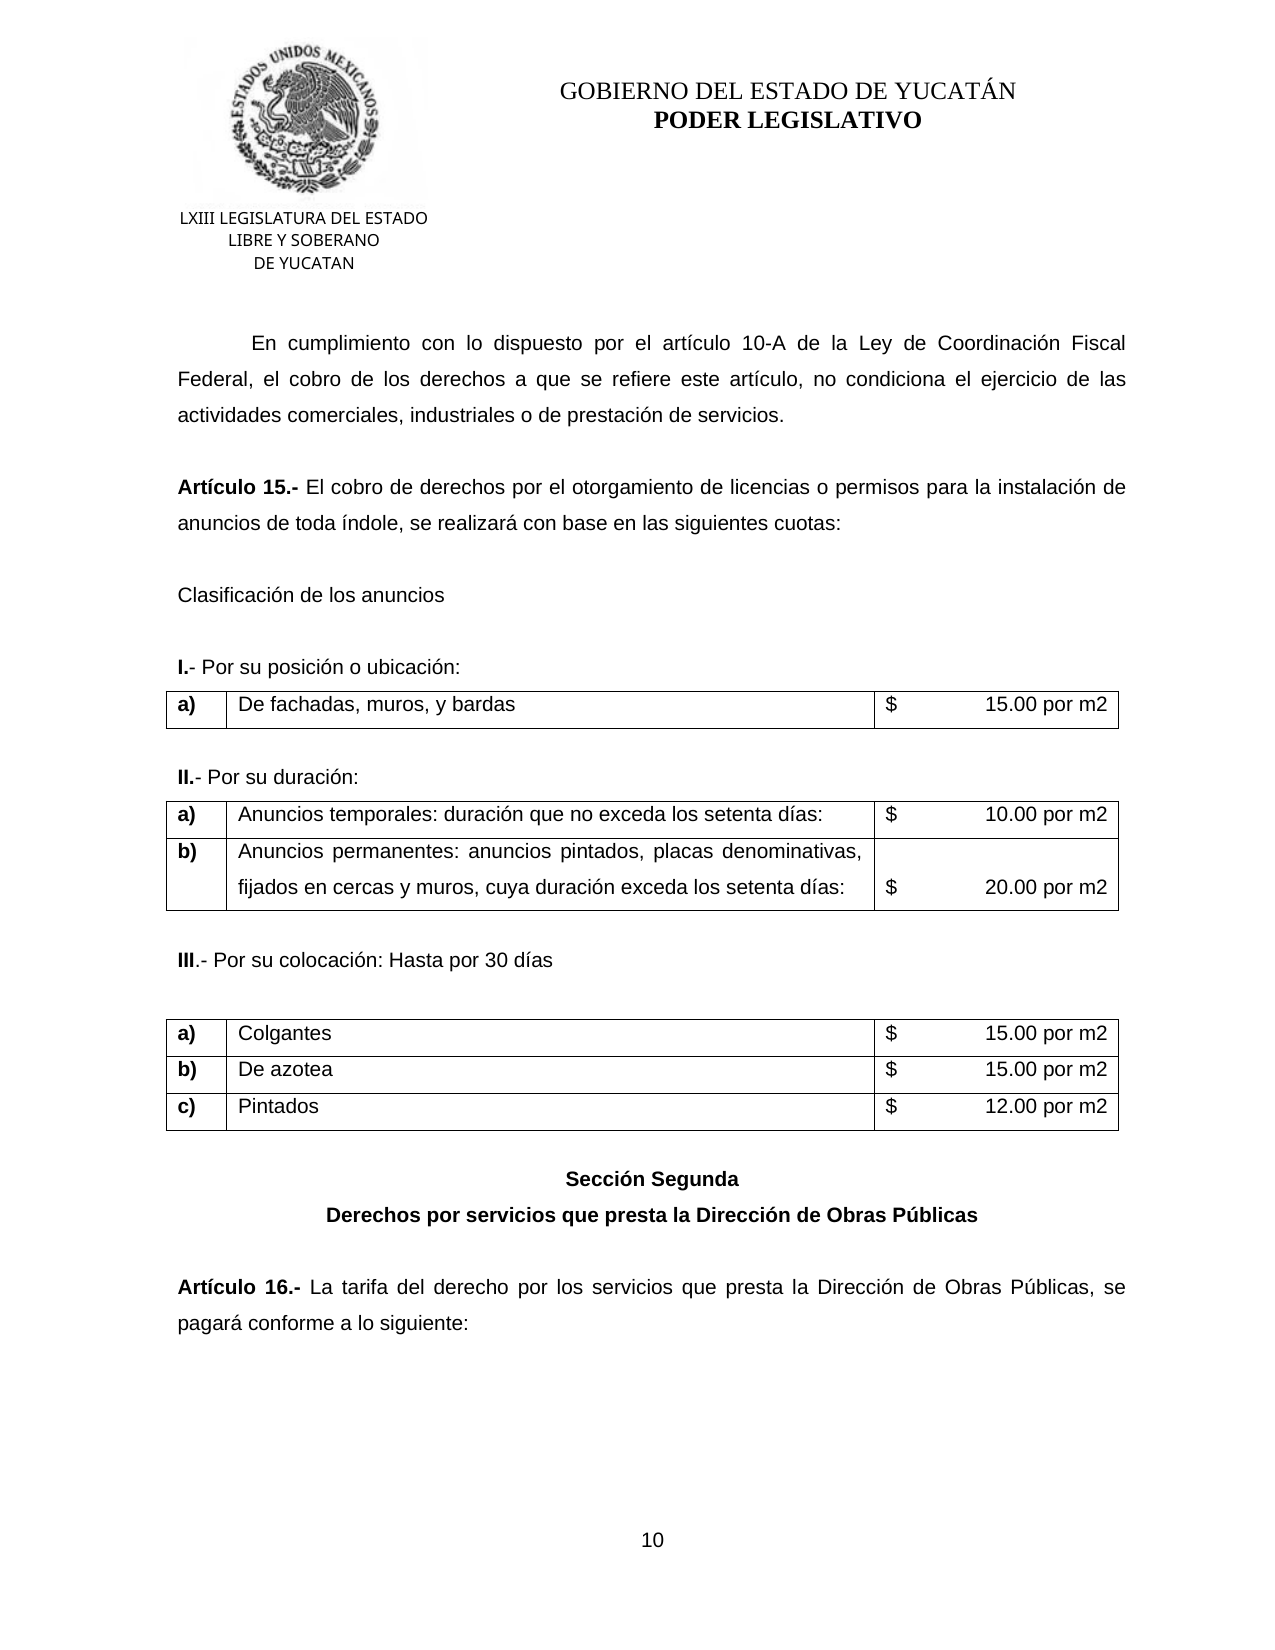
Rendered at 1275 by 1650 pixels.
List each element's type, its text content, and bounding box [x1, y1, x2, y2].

table_header Colgantes [227, 1020, 874, 1056]
table_header a) [167, 692, 226, 728]
table_header a) [167, 1020, 226, 1056]
table_cell c) [167, 1094, 226, 1130]
table_header Anuncios temporales: duración que no exceda los setenta días: [227, 802, 874, 837]
table_header $ [875, 692, 899, 728]
table_header 15.00 por m2 [899, 1020, 1118, 1056]
table_cell $ [875, 1057, 899, 1093]
text Artículo 16.- La tarifa del derecho por los servicios que presta la Dirección de Obras Públicas, se pagará conforme a lo siguiente: [177, 1275, 1127, 1335]
table_header 15.00 por m2 [899, 692, 1118, 728]
table_header $ [875, 802, 899, 837]
text III.- Por su colocación: Hasta por 30 días [177, 947, 1127, 971]
table_cell 20.00 por m2 [899, 839, 1118, 910]
table_cell De azotea [227, 1057, 874, 1093]
table_cell 12.00 por m2 [899, 1094, 1118, 1130]
table_cell b) [167, 839, 226, 910]
table_header a) [167, 802, 226, 837]
table_header $ [875, 1020, 899, 1056]
text Sección Segunda [177, 1167, 1127, 1191]
text Artículo 15.- El cobro de derechos por el otorgamiento de licencias o permisos para la instalación de anuncios de toda índole, se realizará con base en las siguientes cuotas: [177, 475, 1127, 535]
text I.- Por su posición o ubicación: [177, 655, 1127, 679]
text En cumplimiento con lo dispuesto por el artículo 10-A de la Ley de Coordinación Fiscal Federal, el cobro de los derechos a que se refiere este artículo, no condiciona el ejercicio de las actividades comerciales, industriales o de prestación de servicios. [177, 331, 1127, 427]
table_cell 15.00 por m2 [899, 1057, 1118, 1093]
table_cell Pintados [227, 1094, 874, 1130]
text Derechos por servicios que presta la Dirección de Obras Públicas [177, 1203, 1127, 1227]
table_cell Anuncios permanentes: anuncios pintados, placas denominativas, fijados en cercas y muros, cuya duración exceda los setenta días: [227, 839, 874, 910]
table_cell b) [167, 1057, 226, 1093]
table_cell $ [875, 839, 899, 910]
table_cell $ [875, 1094, 899, 1130]
table_header De fachadas, muros, y bardas [227, 692, 874, 728]
picture [184, 37, 429, 209]
text II.- Por su duración: [177, 764, 1127, 788]
table_header 10.00 por m2 [899, 802, 1118, 837]
text Clasificación de los anuncios [177, 583, 1127, 607]
